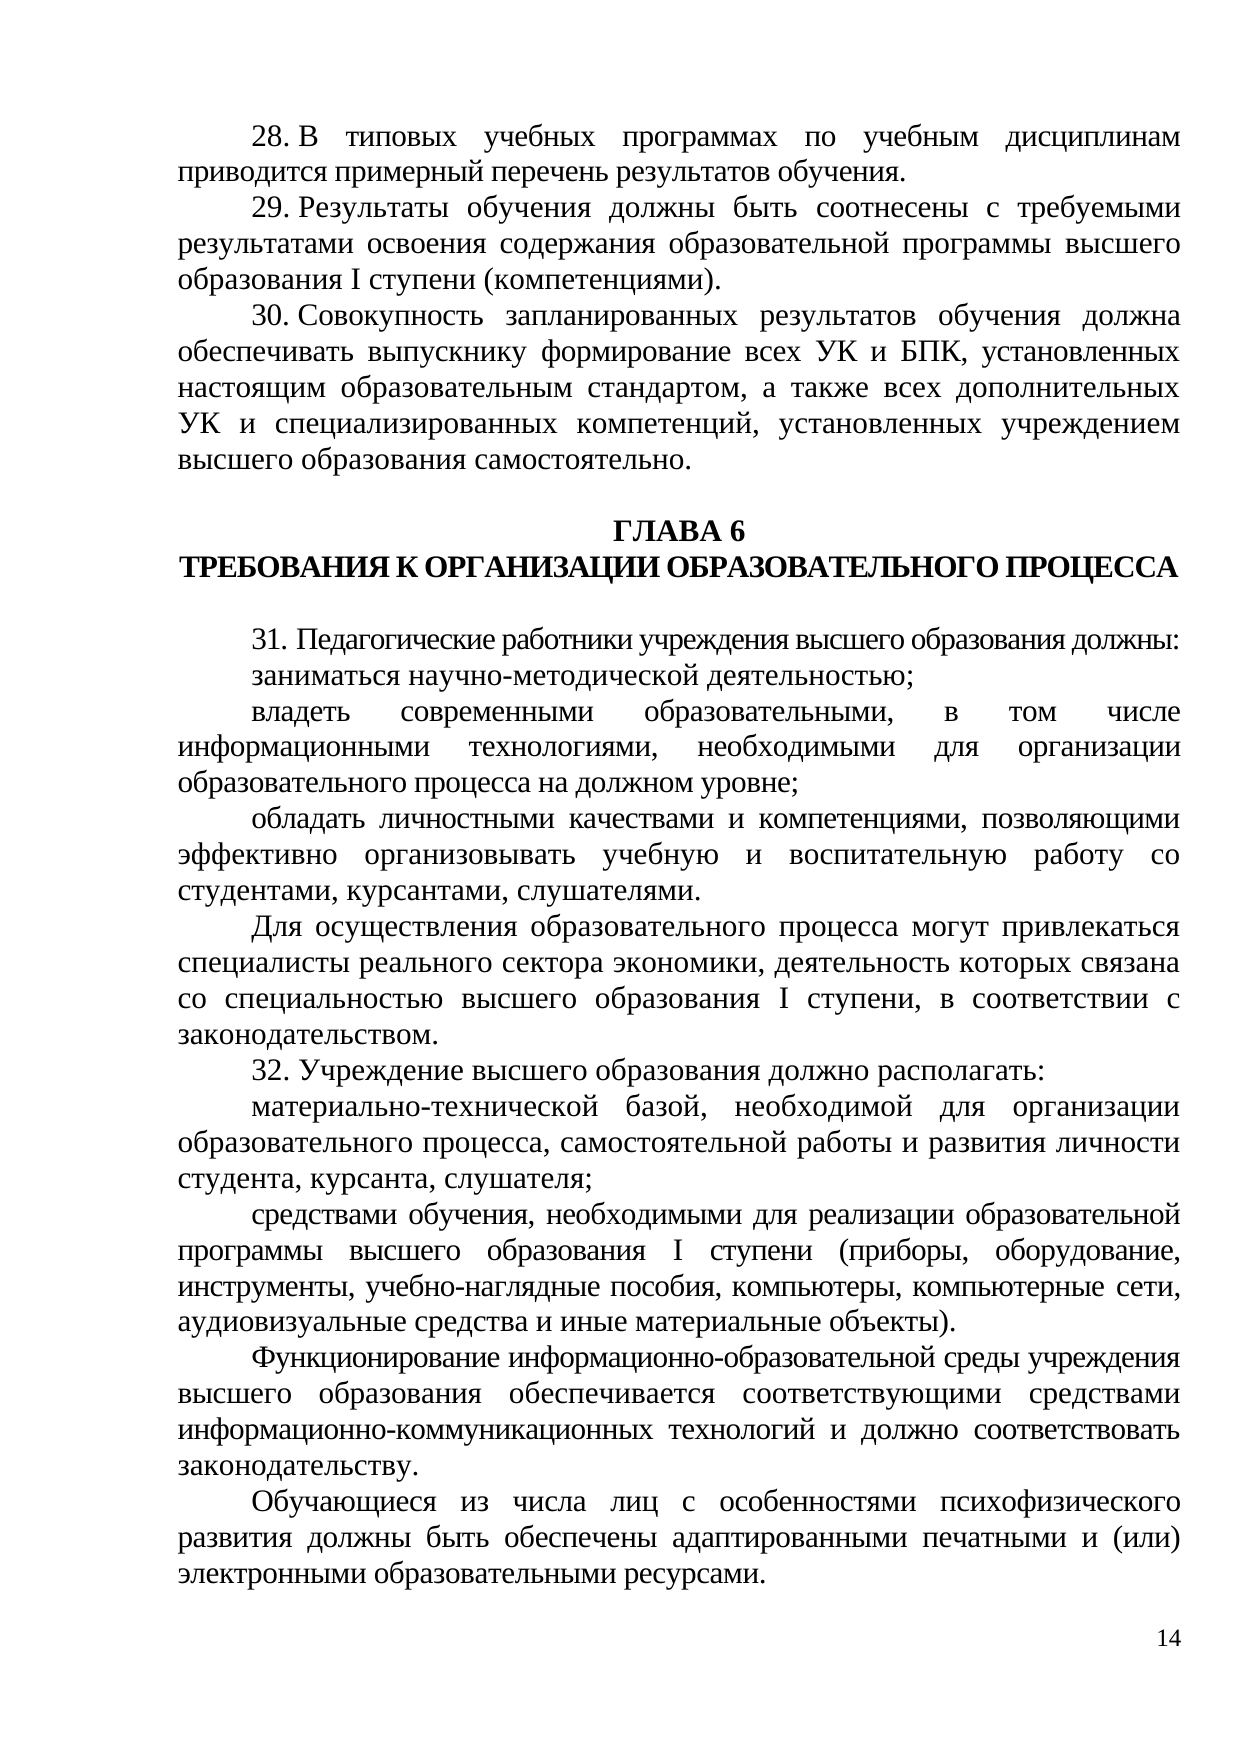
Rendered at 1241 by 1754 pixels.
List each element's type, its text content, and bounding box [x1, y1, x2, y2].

text заниматься научно-методической деятельностью; [177, 656, 1181, 692]
text 29. Результаты обучения должны быть соотнесены с требуемыми результатами освоения содержания образовательной программы высшего образования I ступени (компетенциями). [177, 189, 1181, 296]
text материально-технической базой, необходимой для организации образовательного процесса, самостоятельной работы и развития личности студента, курсанта, слушателя; [177, 1087, 1181, 1195]
text 31. Педагогические работники учреждения высшего образования должны: [177, 620, 1181, 656]
text Для осуществления образовательного процесса могут привлекаться специалисты реального сектора экономики, деятельность которых связана со специальностью высшего образования I ступени, в соответствии с законодательством. [177, 907, 1181, 1051]
text владеть современными образовательными, в том числе информационными технологиями, необходимыми для организации образовательного процесса на должном уровне; [177, 692, 1181, 799]
text 30. Совокупность запланированных результатов обучения должна обеспечивать выпускнику формирование всех УК и БПК, установленных настоящим образовательным стандартом, а также всех дополнительных УК и специализированных компетенций, установленных учреждением высшего образования самостоятельно. [177, 296, 1181, 476]
text 28. В типовых учебных программах по учебным дисциплинам приводится примерный перечень результатов обучения. [177, 118, 1181, 189]
text обладать личностными качествами и компетенциями, позволяющими эффективно организовывать учебную и воспитательную работу со студентами, курсантами, слушателями. [177, 799, 1181, 907]
text Обучающиеся из числа лиц с особенностями психофизического развития должны быть обеспечены адаптированными печатными и (или) электронными образовательными ресурсами. [177, 1482, 1181, 1590]
text ГЛАВА 6 [177, 512, 1181, 548]
text 32. Учреждение высшего образования должно располагать: [177, 1051, 1181, 1087]
text Функционирование информационно-образовательной среды учреждения высшего образования обеспечивается соответствующими средствами информационно-коммуникационных технологий и должно соответствовать законодательству. [177, 1339, 1181, 1482]
text средствами обучения, необходимыми для реализации образовательной программы высшего образования I ступени (приборы, оборудование, инструменты, учебно-наглядные пособия, компьютеры, компьютерные сети, аудиовизуальные средства и иные материальные объекты). [177, 1195, 1181, 1339]
text ТРЕБОВАНИЯ К ОРГАНИЗАЦИИ ОБРАЗОВАТЕЛЬНОГО ПРОЦЕССА [177, 548, 1181, 584]
